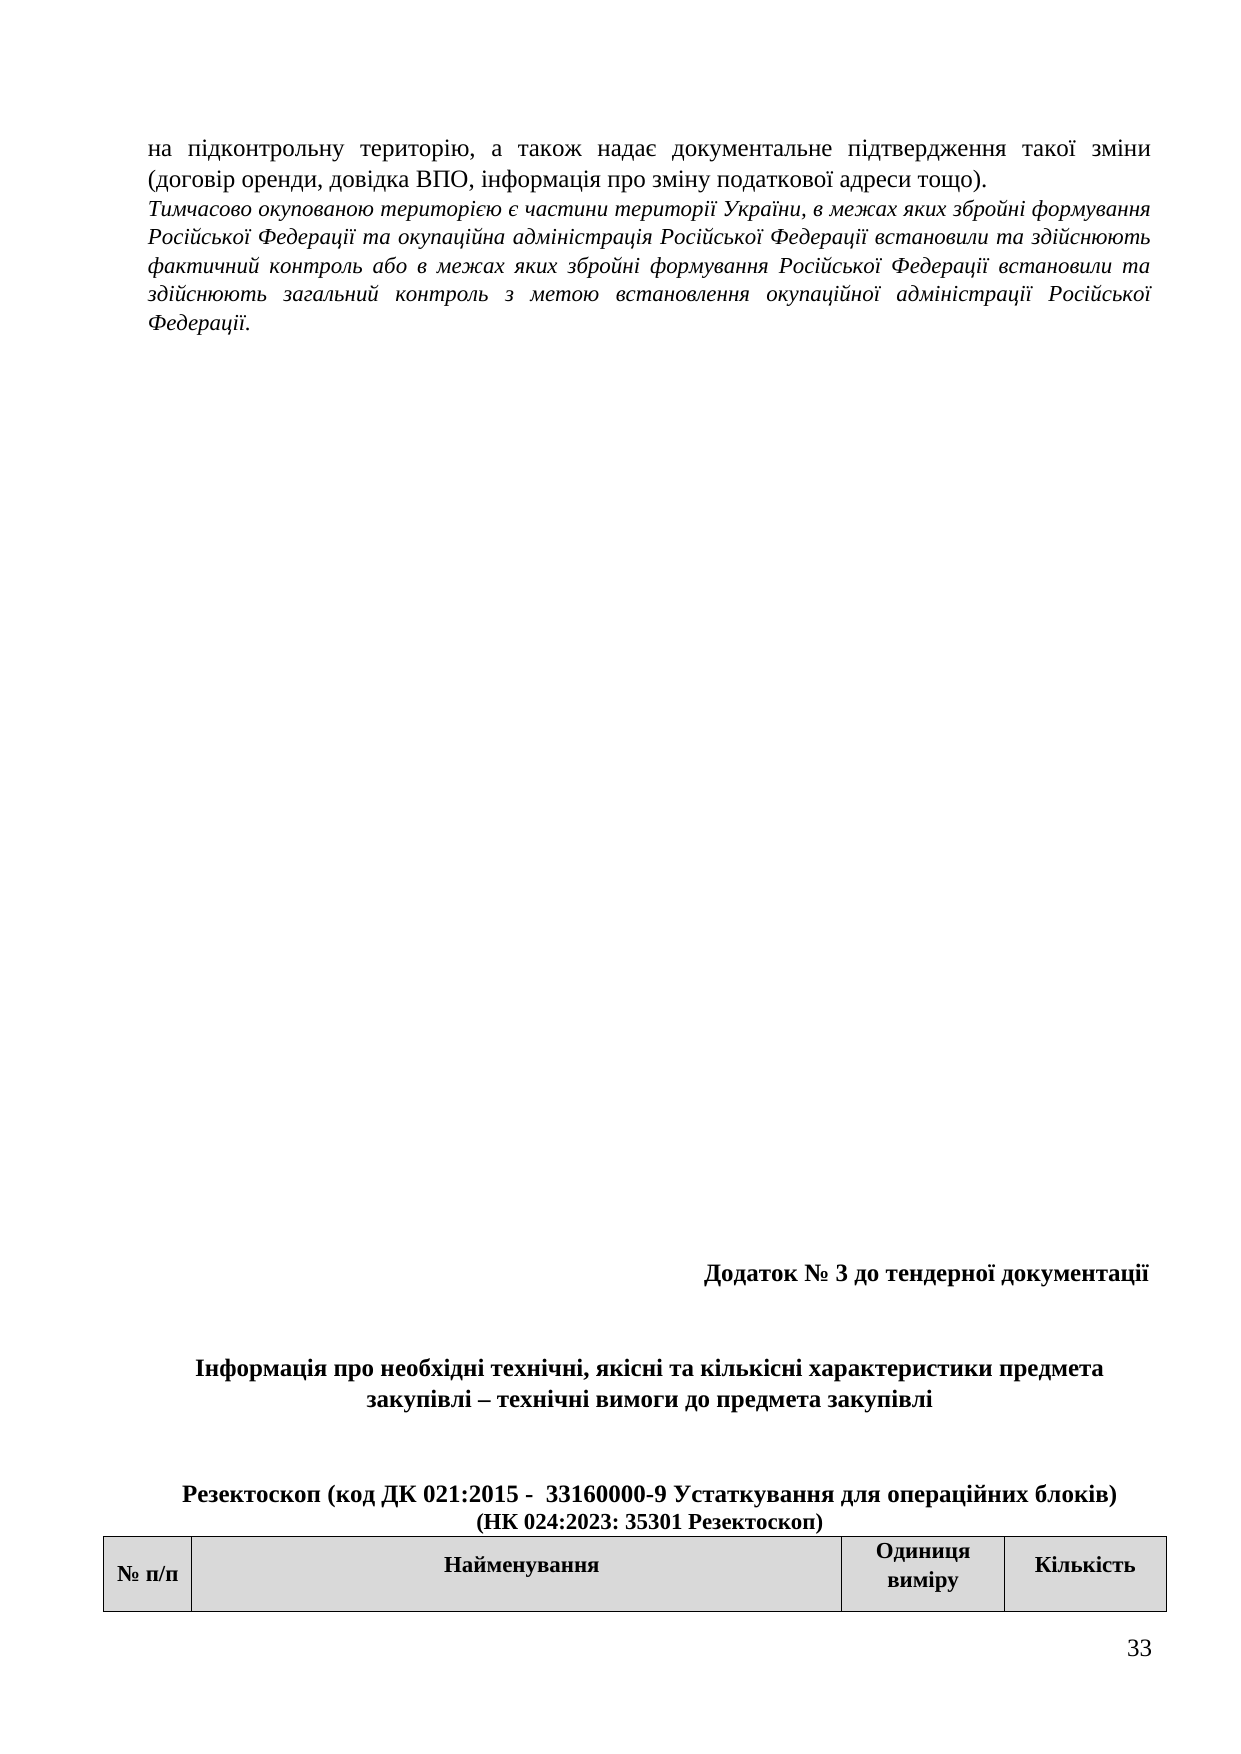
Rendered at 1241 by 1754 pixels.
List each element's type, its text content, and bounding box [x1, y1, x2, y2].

text Інформація про необхідні технічні, якісні та кількісні характеристики предмета закупівлі – технічні вимоги до предмета закупівлі [148, 1353, 1152, 1413]
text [148, 133, 1152, 193]
table_header Одиниця виміру [842, 1537, 1004, 1611]
table_header № п/п [104, 1537, 191, 1611]
text Додаток № 3 до тендерної документації [148, 1258, 1152, 1287]
text Тимчасово окупованою територією є частини території України, в межах яких збройні формування Російської Федерації та окупаційна адміністрація Російської Федерації встановили та здійснюють фактичний контроль або в межах яких збройні формування Російської Федерації встановили та здійснюють загальний контроль з метою встановлення окупаційної адміністрації Російської Федерації. [148, 195, 1152, 335]
table_header Кількість [1005, 1537, 1166, 1611]
text Резектоскоп (код ДК 021:2015 - 33160000-9 Устаткування для операційних блоків) [148, 1479, 1152, 1508]
table_header Найменування [192, 1537, 841, 1611]
text (НК 024:2023: 35301 Резектоскоп) [148, 1508, 1152, 1534]
